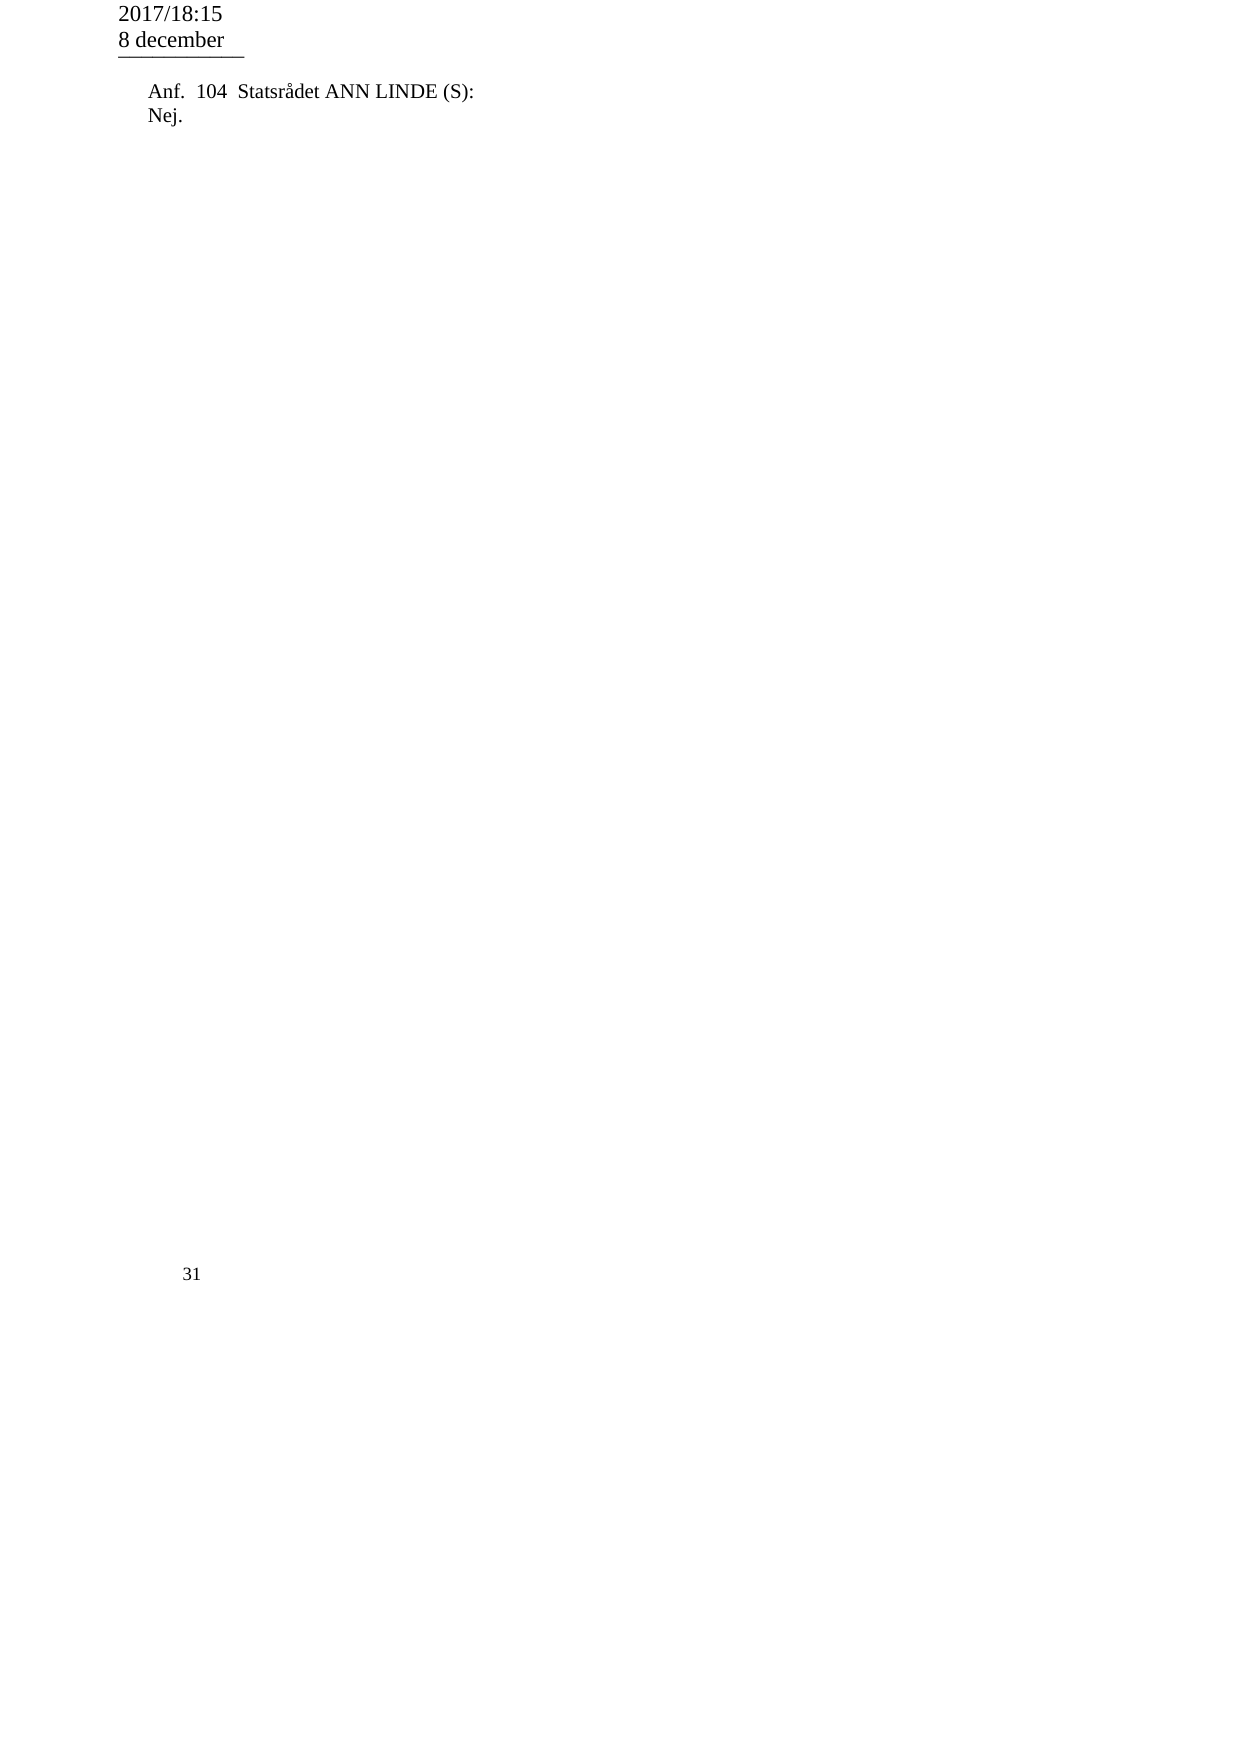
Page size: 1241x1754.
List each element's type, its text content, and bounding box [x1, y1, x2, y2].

subtitle Anf. 104 Statsrådet ANN LINDE (S): [148, 79, 732, 103]
text Nej. [118, 103, 732, 127]
